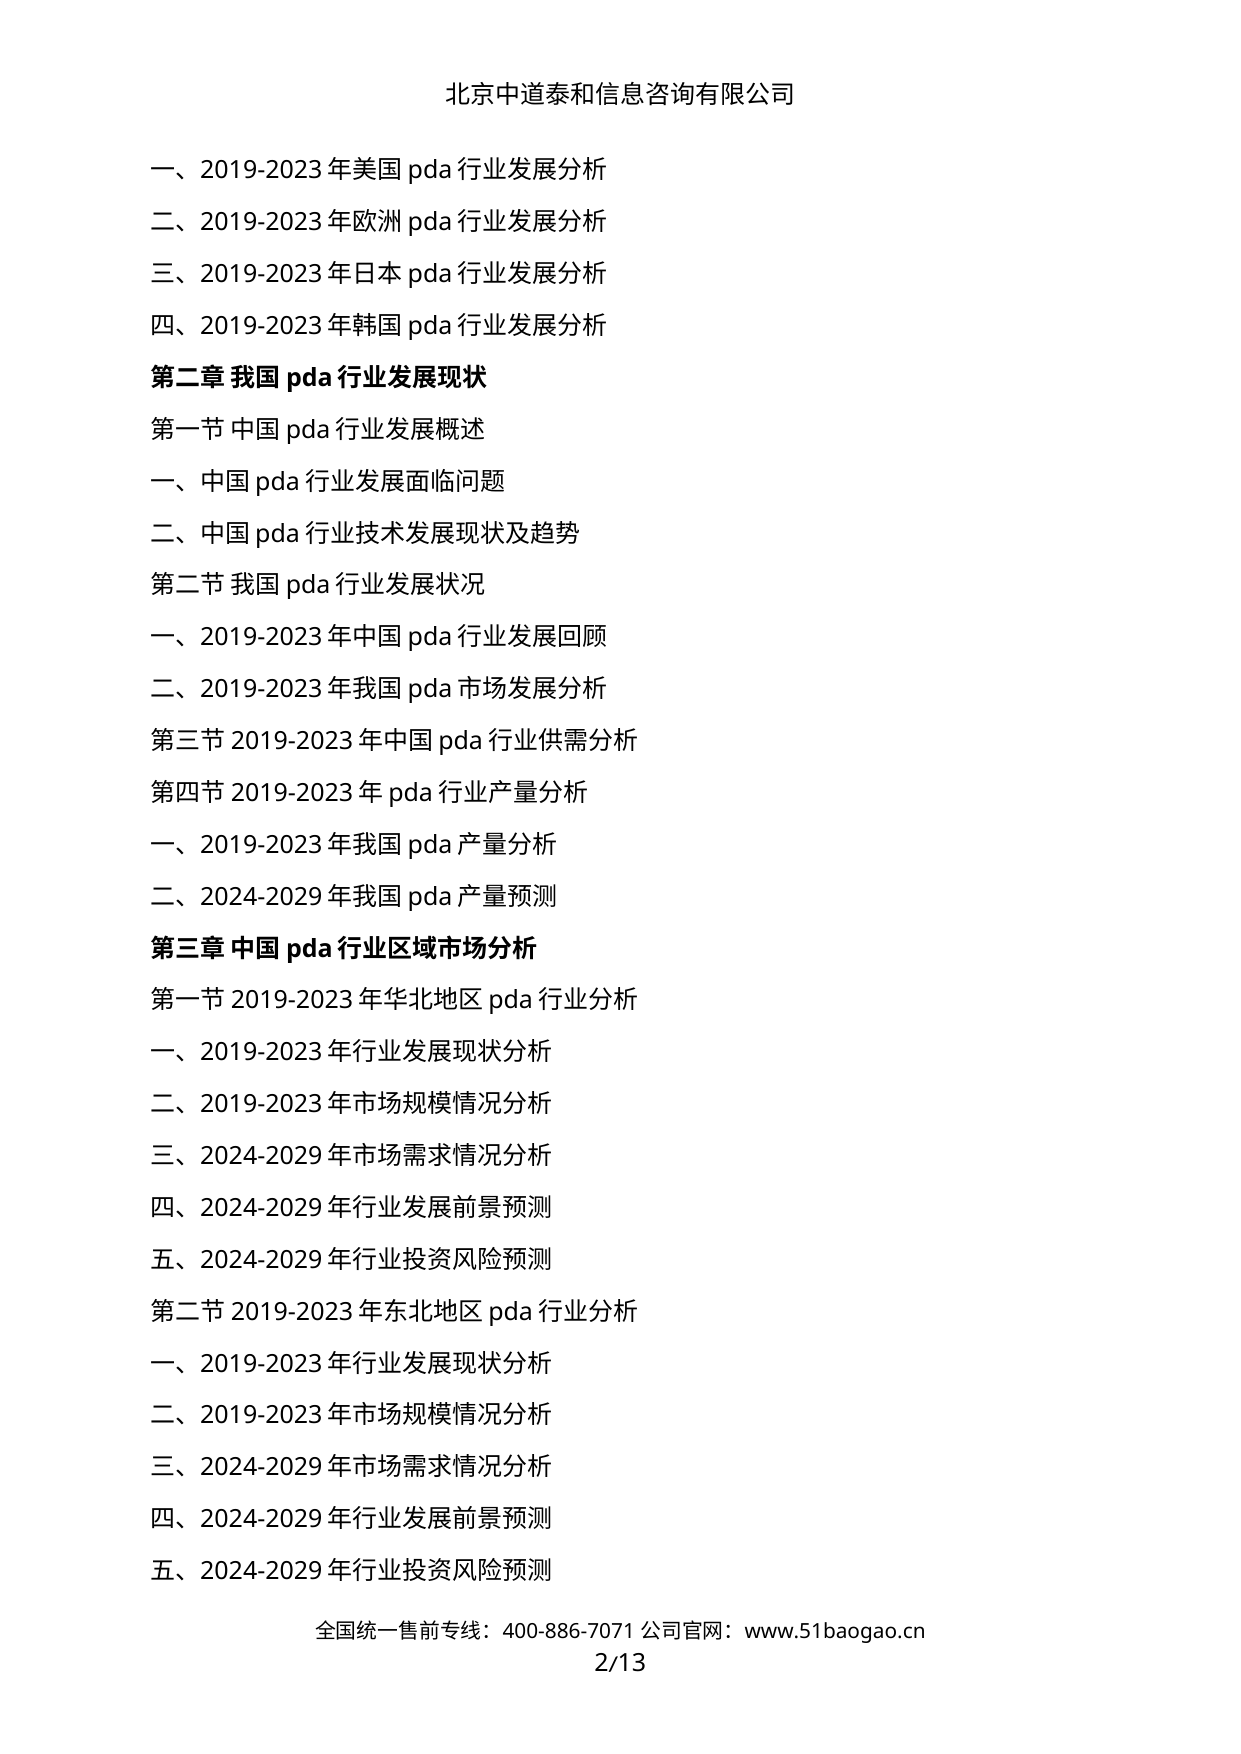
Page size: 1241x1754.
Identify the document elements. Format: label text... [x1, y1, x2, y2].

text 二、2024-2029年我国pda产量预测 [150, 876, 1090, 912]
text 一、2019-2023年行业发展现状分析 [150, 1032, 1090, 1068]
text 五、2024-2029年行业投资风险预测 [150, 1551, 1090, 1587]
text 第二节 我国pda行业发展状况 [150, 565, 1090, 601]
text 一、2019-2023年行业发展现状分析 [150, 1343, 1090, 1379]
text 一、2019-2023年美国pda行业发展分析 [150, 150, 1090, 186]
text 三、2019-2023年日本pda行业发展分析 [150, 254, 1090, 290]
text 第三节 2019-2023年中国pda行业供需分析 [150, 721, 1090, 757]
text 第二节 2019-2023年东北地区pda行业分析 [150, 1291, 1090, 1327]
text 二、2019-2023年我国pda市场发展分析 [150, 669, 1090, 705]
text 二、中国pda行业技术发展现状及趋势 [150, 513, 1090, 549]
text 一、2019-2023年中国pda行业发展回顾 [150, 617, 1090, 653]
text 一、2019-2023年我国pda产量分析 [150, 824, 1090, 861]
text 第一节 2019-2023年华北地区pda行业分析 [150, 980, 1090, 1016]
text 四、2019-2023年韩国pda行业发展分析 [150, 306, 1090, 342]
text 二、2019-2023年市场规模情况分析 [150, 1084, 1090, 1120]
text 四、2024-2029年行业发展前景预测 [150, 1499, 1090, 1535]
text 第一节 中国pda行业发展概述 [150, 409, 1090, 446]
text 第二章 我国pda行业发展现状 [150, 357, 1090, 394]
text 二、2019-2023年市场规模情况分析 [150, 1395, 1090, 1431]
text 三、2024-2029年市场需求情况分析 [150, 1447, 1090, 1483]
text 二、2019-2023年欧洲pda行业发展分析 [150, 202, 1090, 238]
text 第三章 中国pda行业区域市场分析 [150, 928, 1090, 964]
text 第四节 2019-2023年pda行业产量分析 [150, 772, 1090, 809]
text 一、中国pda行业发展面临问题 [150, 461, 1090, 497]
text 三、2024-2029年市场需求情况分析 [150, 1136, 1090, 1172]
text 四、2024-2029年行业发展前景预测 [150, 1187, 1090, 1224]
text 五、2024-2029年行业投资风险预测 [150, 1239, 1090, 1276]
